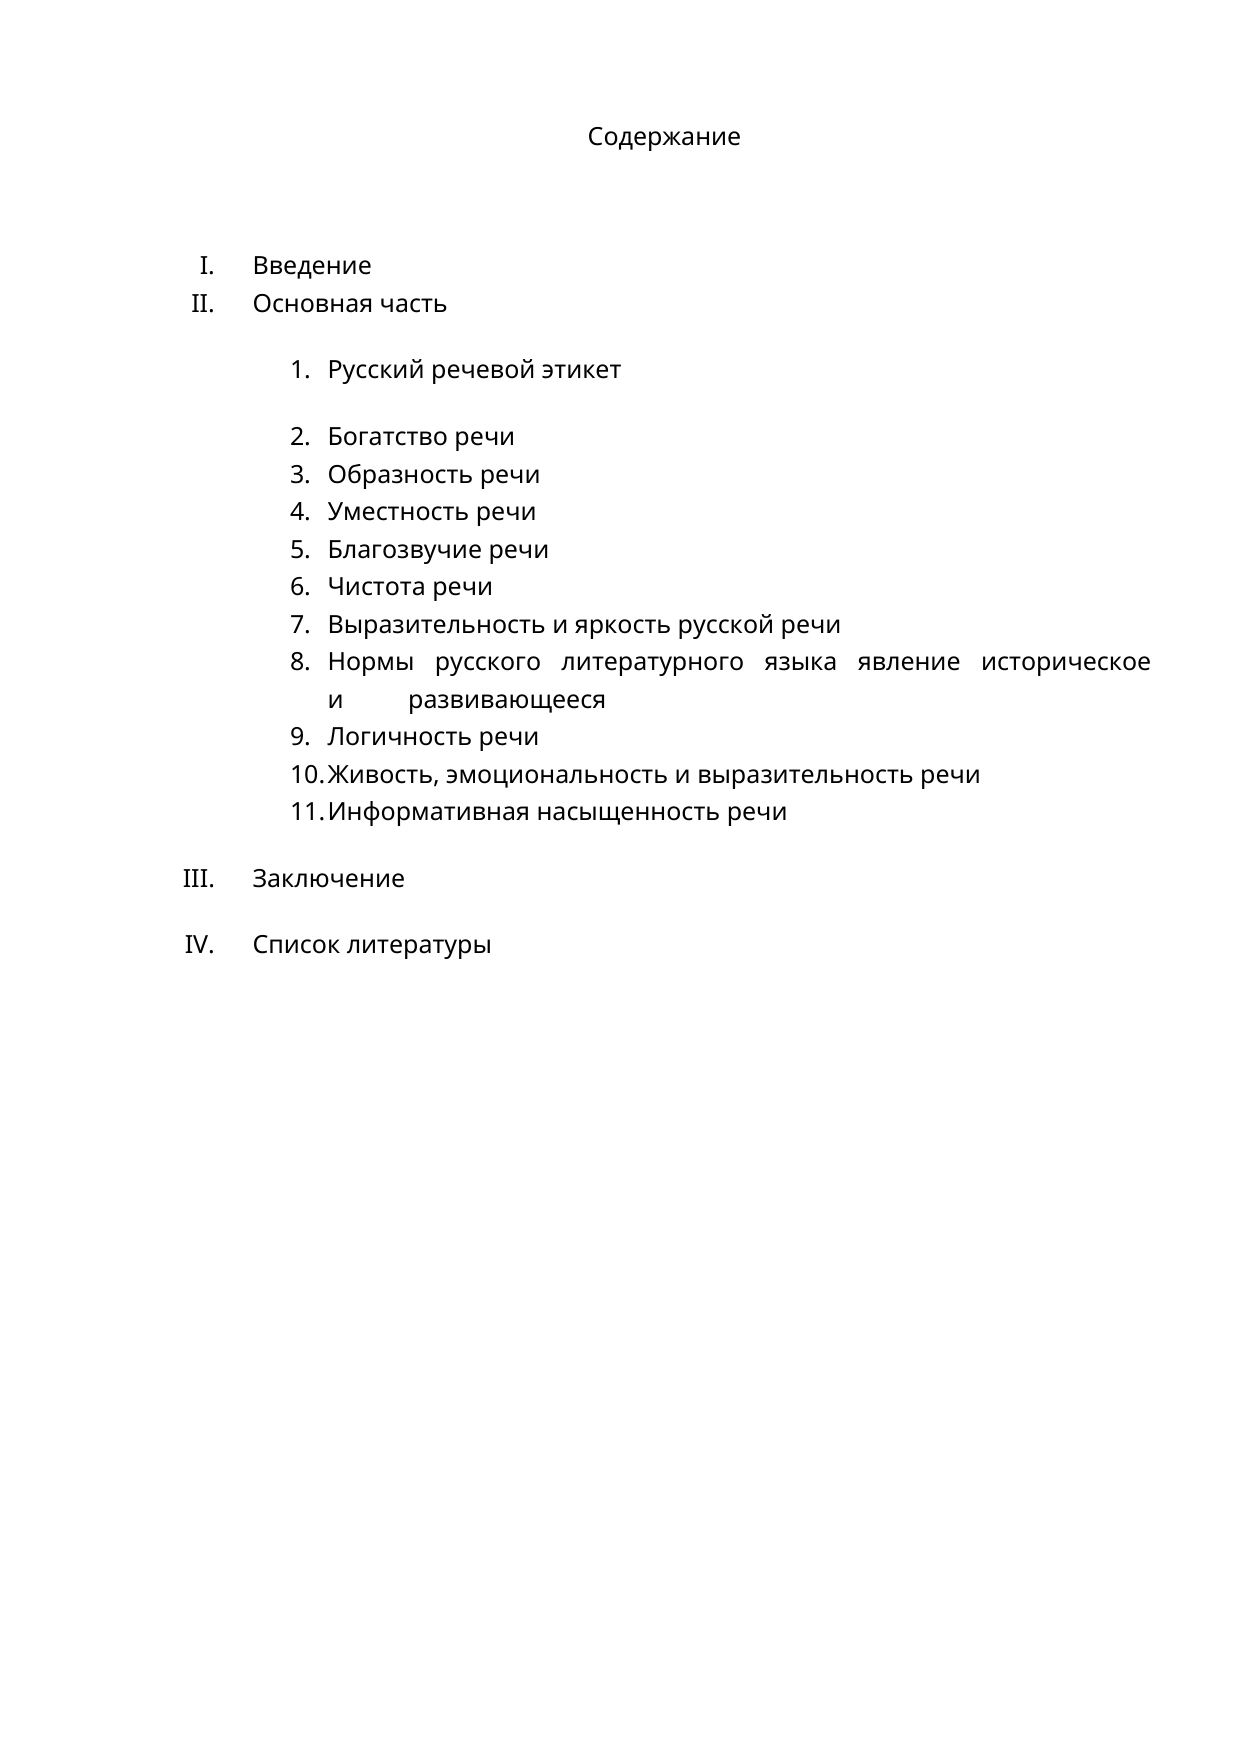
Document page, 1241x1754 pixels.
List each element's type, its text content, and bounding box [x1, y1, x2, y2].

list Выразительность и яркость русской речи [290, 603, 1152, 640]
list Логичность речи [290, 715, 1152, 753]
list Образность речи [290, 453, 1152, 490]
list Список литературы [215, 924, 1152, 961]
list Русский речевой этикет [290, 349, 1152, 386]
list Уместность речи [290, 490, 1152, 528]
list Богатство речи [290, 415, 1152, 453]
list Благозвучие речи [290, 528, 1152, 565]
list Заключение [215, 857, 1152, 894]
list Введение [215, 244, 1152, 282]
text Содержание [177, 118, 1152, 152]
list Основная часть [215, 282, 1152, 319]
list Живость, эмоциональность и выразительность речи [290, 753, 1152, 790]
list Чистота речи [290, 565, 1152, 603]
list Нормы русского литературного языка явление историческое и развивающееся [290, 640, 1152, 715]
list Информативная насыщенность речи [290, 790, 1152, 828]
